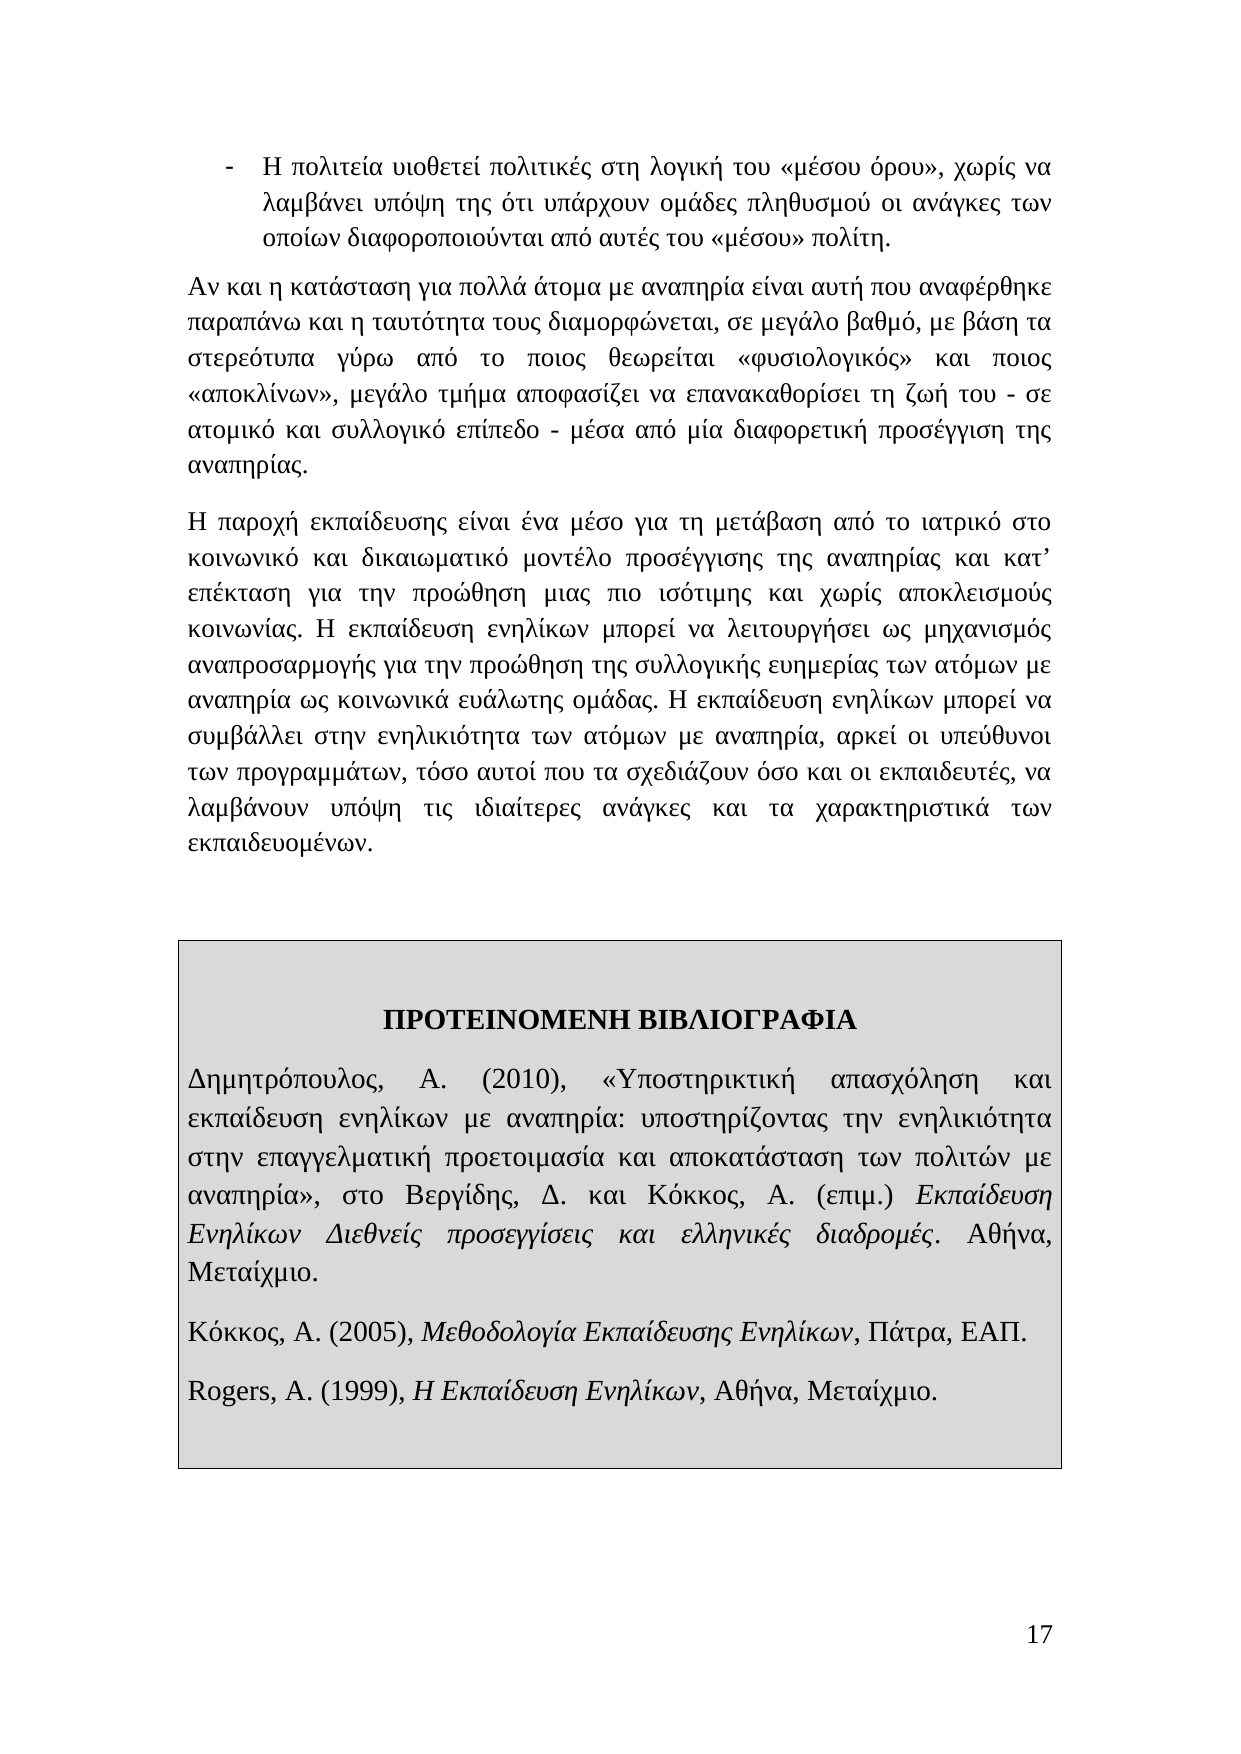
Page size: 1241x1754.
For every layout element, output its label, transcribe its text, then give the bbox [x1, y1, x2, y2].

text ΠΡΟΤΕΙΝΟΜΕΝΗ ΒΙΒΛΙΟΓΡΑΦΙΑ [179, 999, 1061, 1036]
text Αν και η κατάσταση για πολλά άτομα με αναπηρία είναι αυτή που αναφέρθηκε παραπάνω και η ταυτότητα τους διαμορφώνεται, σε μεγάλο βαθμό, με βάση τα στερεότυπα γύρω από το ποιος θεωρείται «φυσιολογικός» και ποιος «αποκλίνων», μεγάλο τμήμα αποφασίζει να επανακαθορίσει τη ζωή του - σε ατομικό και συλλογικό επίπεδο - μέσα από μία διαφορετική προσέγγιση της αναπηρίας. [187, 270, 1053, 479]
text Κόκκος, Α. (2005), Μεθοδολογία Εκπαίδευσης Ενηλίκων, Πάτρα, ΕΑΠ. [179, 1311, 1061, 1347]
text Η παροχή εκπαίδευσης είναι ένα μέσο για τη μετάβαση από το ιατρικό στο κοινωνικό και δικαιωματικό μοντέλο προσέγγισης της αναπηρίας και κατ’ επέκταση για την προώθηση μιας πιο ισότιμης και χωρίς αποκλεισμούς κοινωνίας. Η εκπαίδευση ενηλίκων μπορεί να λειτουργήσει ως μηχανισμός αναπροσαρμογής για την προώθηση της συλλογικής ευημερίας των ατόμων με αναπηρία ως κοινωνικά ευάλωτης ομάδας. Η εκπαίδευση ενηλίκων μπορεί να συμβάλλει στην ενηλικιότητα των ατόμων με αναπηρία, αρκεί οι υπεύθυνοι των προγραμμάτων, τόσο αυτοί που τα σχεδιάζουν όσο και οι εκπαιδευτές, να λαμβάνουν υπόψη τις ιδιαίτερες ανάγκες και τα χαρακτηριστικά των εκπαιδευομένων. [187, 505, 1053, 858]
text Δημητρόπουλος, Α. (2010), «Υποστηρικτική απασχόληση και εκπαίδευση ενηλίκων με αναπηρία: υποστηρίζοντας την ενηλικιότητα στην επαγγελματική προετοιμασία και αποκατάσταση των πολιτών με αναπηρία», στο Βεργίδης, Δ. και Κόκκος, Α. (επιμ.) Εκπαίδευση Ενηλίκων Διεθνείς προσεγγίσεις και ελληνικές διαδρομές. Αθήνα, Μεταίχμιο. [179, 1058, 1061, 1288]
text Rogers, A. (1999), Η Εκπαίδευση Ενηλίκων, Αθήνα, Μεταίχμιο. [179, 1370, 1061, 1407]
text Η πολιτεία υιοθετεί πολιτικές στη λογική του «μέσου όρου», χωρίς να λαμβάνει υπόψη της ότι υπάρχουν ομάδες πληθυσμού οι ανάγκες των οποίων διαφοροποιούνται από αυτές του «μέσου» πολίτη. [225, 150, 1053, 253]
